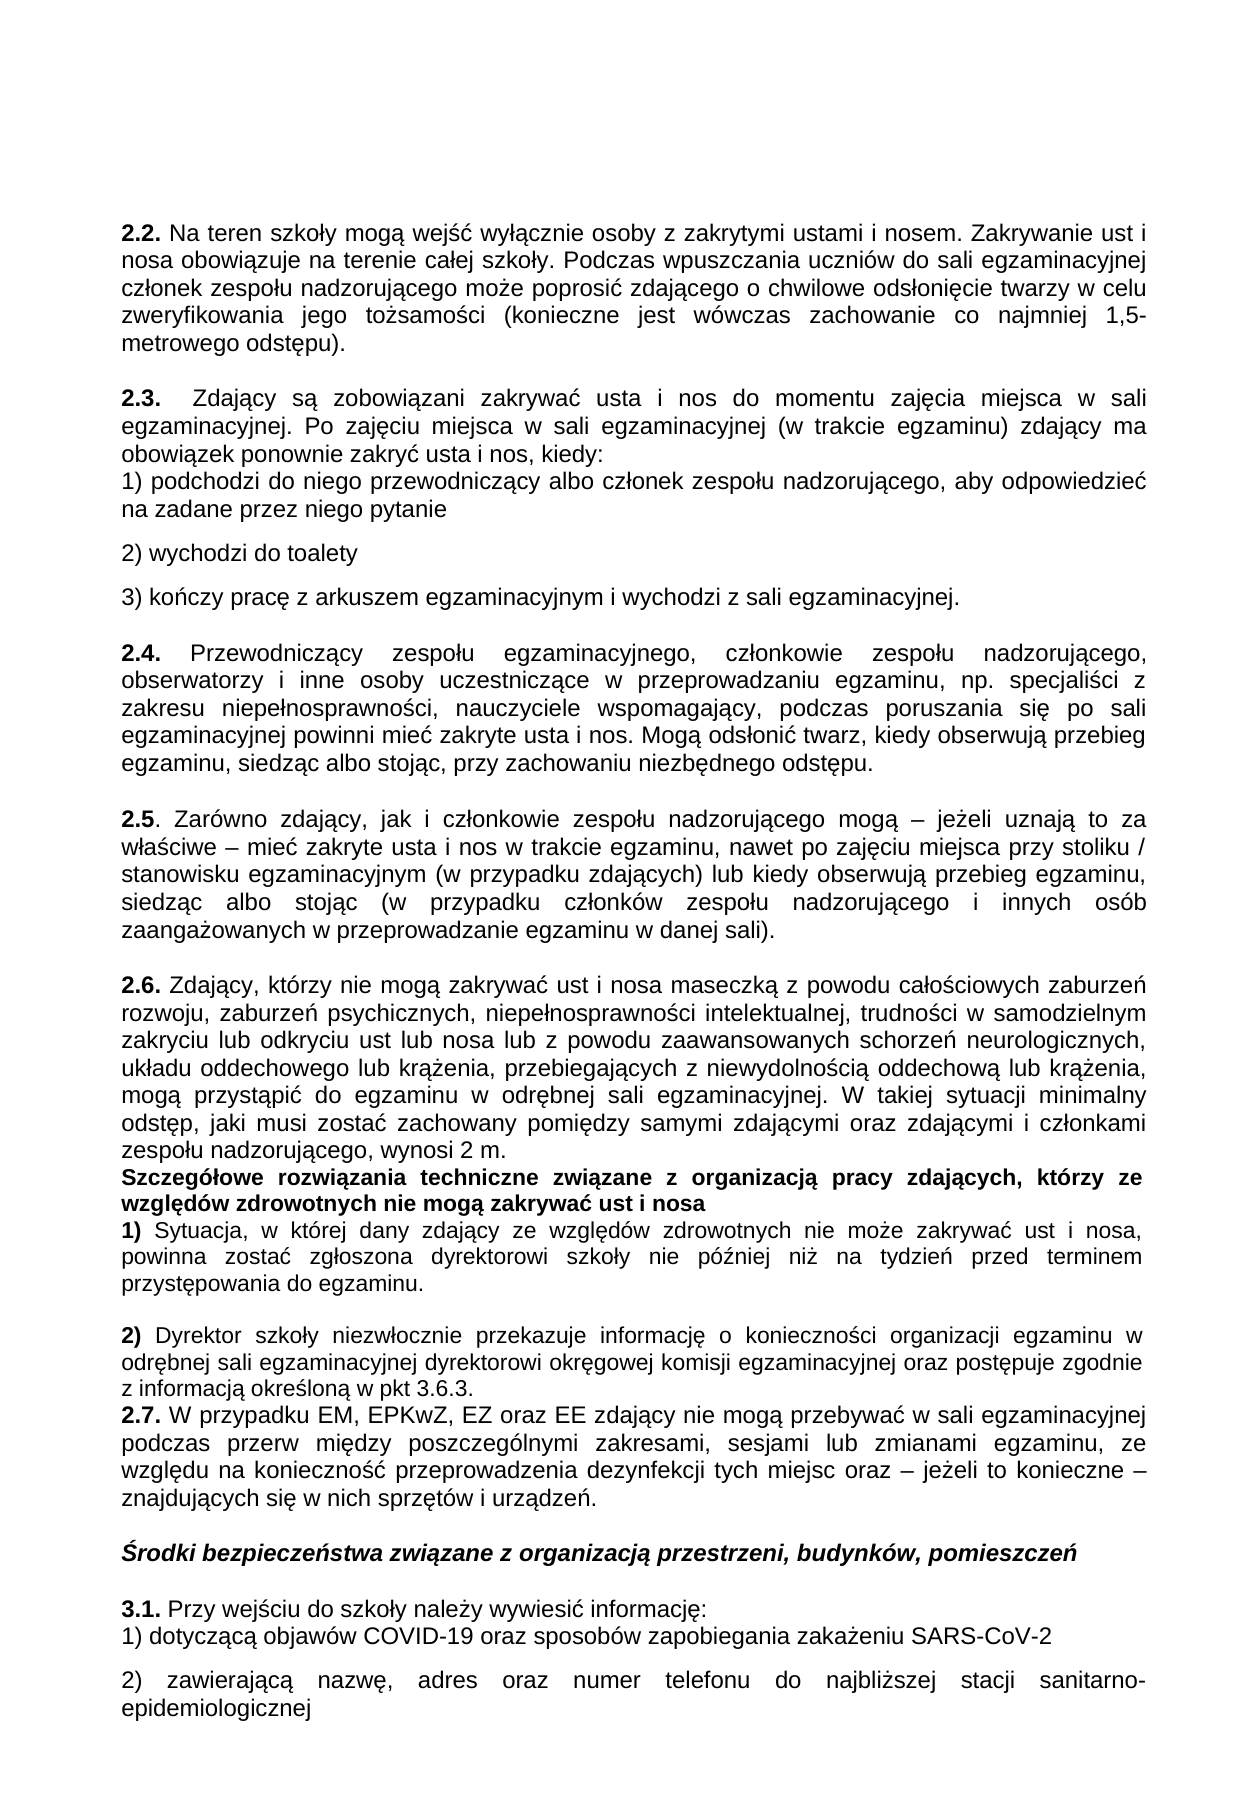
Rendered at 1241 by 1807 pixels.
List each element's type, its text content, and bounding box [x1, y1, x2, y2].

text 2.7. W przypadku EM, EPKwZ, EZ oraz EE zdający nie mogą przebywać w sali egzaminacyjnej podczas przerw między poszczególnymi zakresami, sesjami lub zmianami egzaminu, ze względu na konieczność przeprowadzenia dezynfekcji tych miejsc oraz – jeżeli to konieczne – znajdujących się w nich sprzętów i urządzeń. [121, 1401, 1148, 1512]
text Środki bezpieczeństwa związane z organizacją przestrzeni, budynków, pomieszczeń [121, 1539, 1148, 1567]
text 3.1. Przy wejściu do szkoły należy wywiesić informację: [121, 1594, 1148, 1622]
text 3) kończy pracę z arkuszem egzaminacyjnym i wychodzi z sali egzaminacyjnej. [121, 583, 1148, 611]
text 2.6. Zdający, którzy nie mogą zakrywać ust i nosa maseczką z powodu całościowych zaburzeń rozwoju, zaburzeń psychicznych, niepełnosprawności intelektualnej, trudności w samodzielnym zakryciu lub odkryciu ust lub nosa lub z powodu zaawansowanych schorzeń neurologicznych, układu oddechowego lub krążenia, przebiegających z niewydolnością oddechową lub krążenia, mogą przystąpić do egzaminu w odrębnej sali egzaminacyjnej. W takiej sytuacji minimalny odstęp, jaki musi zostać zachowany pomiędzy samymi zdającymi oraz zdającymi i członkami zespołu nadzorującego, wynosi 2 m. [121, 971, 1148, 1164]
table_header Szczegółowe rozwiązania techniczne związane z organizacją pracy zdających, którzy ze względów zdrowotnych nie mogą zakrywać ust i nosa 1) Sytuacja, w której dany zdający ze względów zdrowotnych nie może zakrywać ust i nosa, powinna zostać zgłoszona dyrektorowi szkoły nie później niż na tydzień przed terminem przystępowania do egzaminu. 2) Dyrektor szkoły niezwłocznie przekazuje informację o konieczności organizacji egzaminu w odrębnej sali egzaminacyjnej dyrektorowi okręgowej komisji egzaminacyjnej oraz postępuje zgodnie z informacją określoną w pkt 3.6.3. [110, 1164, 1154, 1401]
text 2.5. Zarówno zdający, jak i członkowie zespołu nadzorującego mogą – jeżeli uznają to za właściwe – mieć zakryte usta i nos w trakcie egzaminu, nawet po zajęciu miejsca przy stoliku / stanowisku egzaminacyjnym (w przypadku zdających) lub kiedy obserwują przebieg egzaminu, siedząc albo stojąc (w przypadku członków zespołu nadzorującego i innych osób zaangażowanych w przeprowadzanie egzaminu w danej sali). [121, 805, 1148, 943]
text 2) wychodzi do toalety [121, 539, 1148, 567]
text 1) dotyczącą objawów COVID-19 oraz sposobów zapobiegania zakażeniu SARS-CoV-2 [121, 1622, 1148, 1650]
text 2.3. Zdający są zobowiązani zakrywać usta i nos do momentu zajęcia miejsca w sali egzaminacyjnej. Po zajęciu miejsca w sali egzaminacyjnej (w trakcie egzaminu) zdający ma obowiązek ponownie zakryć usta i nos, kiedy: [121, 384, 1148, 467]
text 2.2. Na teren szkoły mogą wejść wyłącznie osoby z zakrytymi ustami i nosem. Zakrywanie ust i nosa obowiązuje na terenie całej szkoły. Podczas wpuszczania uczniów do sali egzaminacyjnej członek zespołu nadzorującego może poprosić zdającego o chwilowe odsłonięcie twarzy w celu zweryfikowania jego tożsamości (konieczne jest wówczas zachowanie co najmniej 1,5-metrowego odstępu). [121, 219, 1148, 357]
text 2) zawierającą nazwę, adres oraz numer telefonu do najbliższej stacji sanitarno-epidemiologicznej [121, 1666, 1148, 1722]
text 1) podchodzi do niego przewodniczący albo członek zespołu nadzorującego, aby odpowiedzieć na zadane przez niego pytanie [121, 467, 1148, 522]
text 2.4. Przewodniczący zespołu egzaminacyjnego, członkowie zespołu nadzorującego, obserwatorzy i inne osoby uczestniczące w przeprowadzaniu egzaminu, np. specjaliści z zakresu niepełnosprawności, nauczyciele wspomagający, podczas poruszania się po sali egzaminacyjnej powinni mieć zakryte usta i nos. Mogą odsłonić twarz, kiedy obserwują przebieg egzaminu, siedząc albo stojąc, przy zachowaniu niezbędnego odstępu. [121, 638, 1148, 776]
